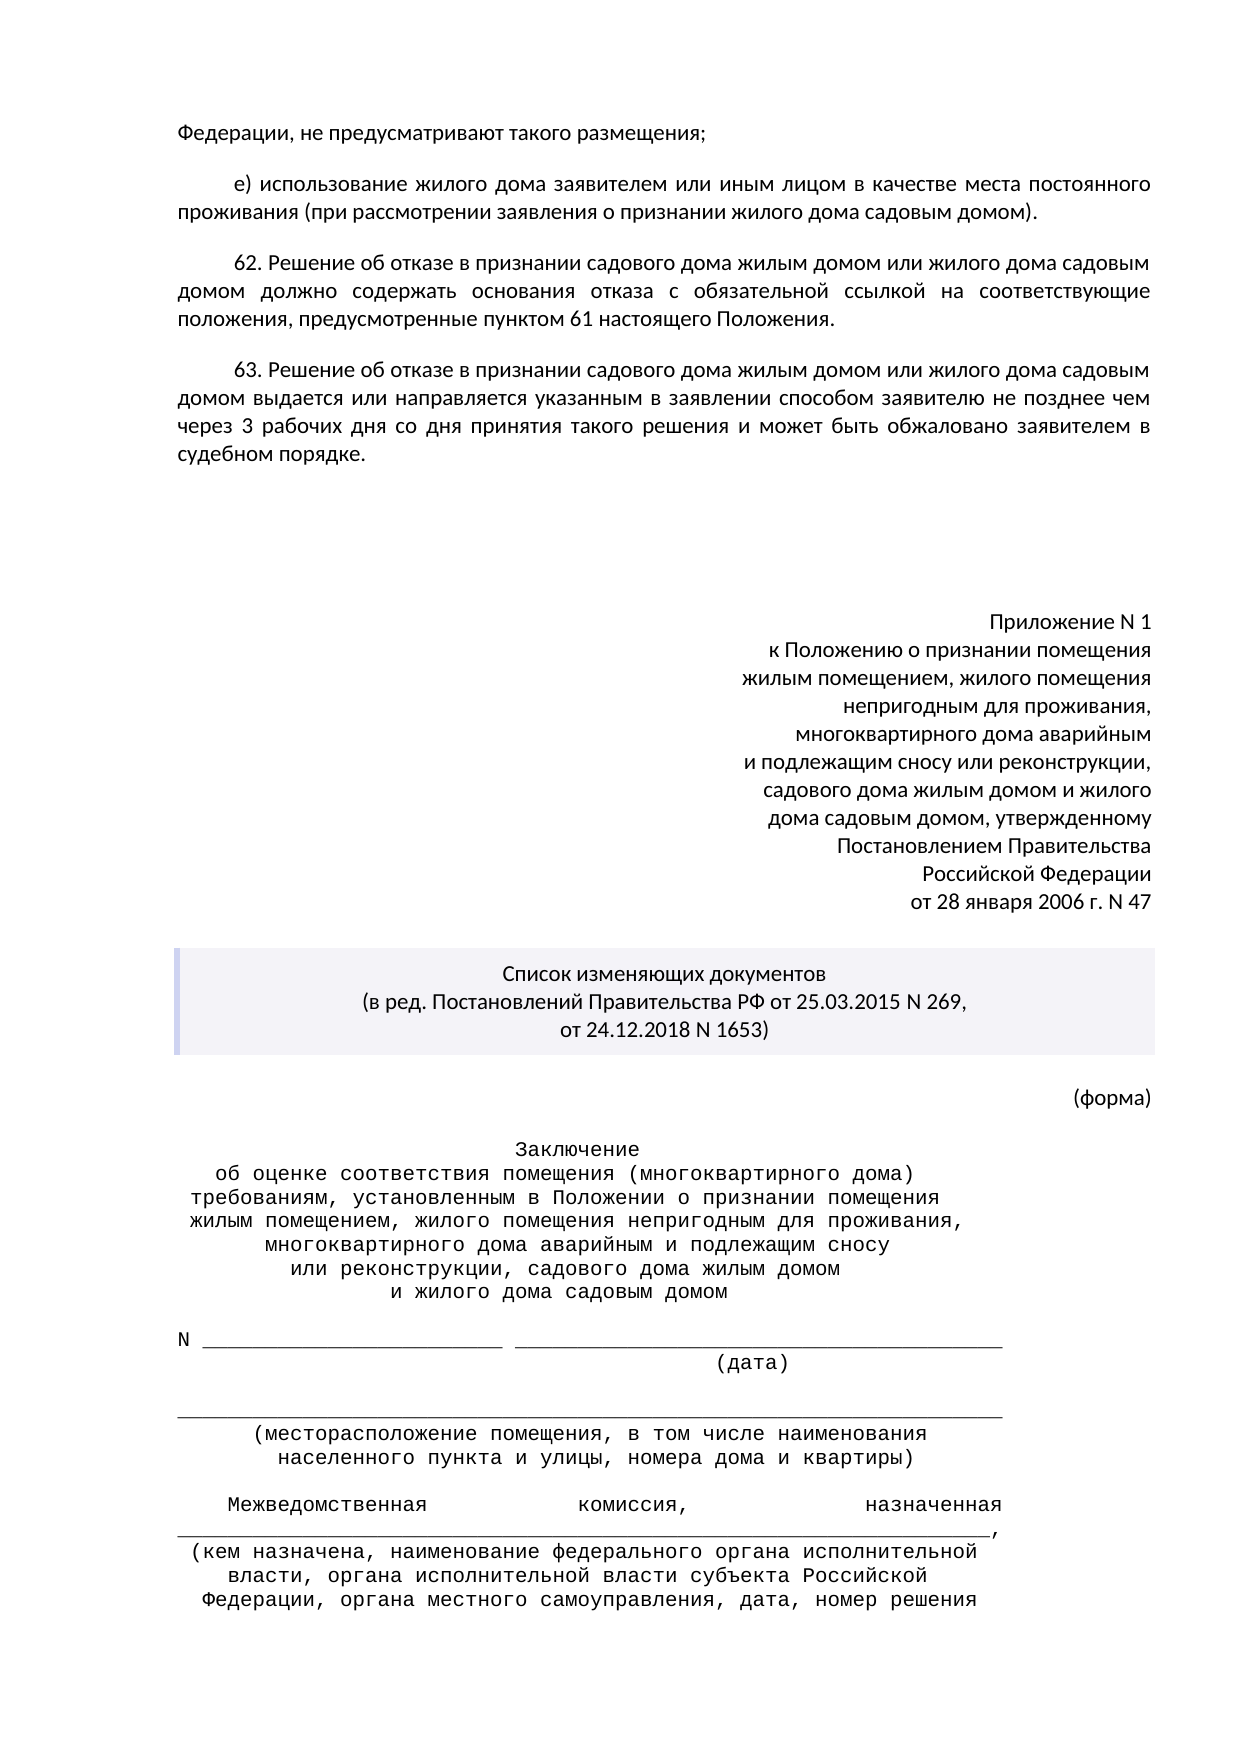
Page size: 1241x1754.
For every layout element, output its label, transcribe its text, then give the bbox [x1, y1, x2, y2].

text Приложение N 1 [177, 607, 1152, 635]
text власти, органа исполнительной власти субъекта Российской [177, 1565, 1152, 1589]
text об оценке соответствия помещения (многоквартирного дома) [177, 1163, 1152, 1187]
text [177, 118, 1152, 146]
text или реконструкции, садового дома жилым домом [177, 1258, 1152, 1281]
text и жилого дома садовым домом [177, 1281, 1152, 1305]
text садового дома жилым домом и жилого [177, 775, 1152, 803]
text Российской Федерации [177, 859, 1152, 887]
text многоквартирного дома аварийным [177, 719, 1152, 747]
text жилым помещением, жилого помещения [177, 663, 1152, 691]
text Постановлением Правительства [177, 831, 1152, 859]
text N ________________________ _______________________________________ [177, 1328, 1152, 1352]
text жилым помещением, жилого помещения непригодным для проживания, [177, 1210, 1152, 1234]
text 62. Решение об отказе в признании садового дома жилым домом или жилого дома садовым домом должно содержать основания отказа с обязательной ссылкой на соответствующие положения, предусмотренные пунктом 61 настоящего Положения. [177, 248, 1152, 332]
text от 28 января 2006 г. N 47 [177, 887, 1152, 915]
text (форма) [177, 1083, 1152, 1111]
text (дата) [177, 1352, 1152, 1376]
text Межведомственная комиссия, назначенная [177, 1494, 1152, 1518]
text 63. Решение об отказе в признании садового дома жилым домом или жилого дома садовым домом выдается или направляется указанным в заявлении способом заявителю не позднее чем через 3 рабочих дня со дня принятия такого решения и может быть обжаловано заявителем в судебном порядке. [177, 355, 1152, 467]
text непригодным для проживания, [177, 691, 1152, 719]
text (кем назначена, наименование федерального органа исполнительной [177, 1541, 1152, 1565]
table_header Список изменяющих документов (в ред. Постановлений Правительства РФ от 25.03.2015 N 269, от 24.12.2018 N 1653) [180, 948, 1149, 1055]
text многоквартирного дома аварийным и подлежащим сносу [177, 1234, 1152, 1258]
text к Положению о признании помещения [177, 635, 1152, 663]
text и подлежащим сносу или реконструкции, [177, 747, 1152, 775]
text дома садовым домом, утвержденному [177, 803, 1152, 831]
text (месторасположение помещения, в том числе наименования [177, 1423, 1152, 1447]
text __________________________________________________________________ [177, 1399, 1152, 1423]
text _________________________________________________________________, [177, 1518, 1152, 1541]
text Федерации, органа местного самоуправления, дата, номер решения [177, 1589, 1152, 1612]
text е) использование жилого дома заявителем или иным лицом в качестве места постоянного проживания (при рассмотрении заявления о признании жилого дома садовым домом). [177, 169, 1152, 225]
text населенного пункта и улицы, номера дома и квартиры) [177, 1447, 1152, 1470]
text требованиям, установленным в Положении о признании помещения [177, 1187, 1152, 1210]
text Заключение [177, 1139, 1152, 1163]
